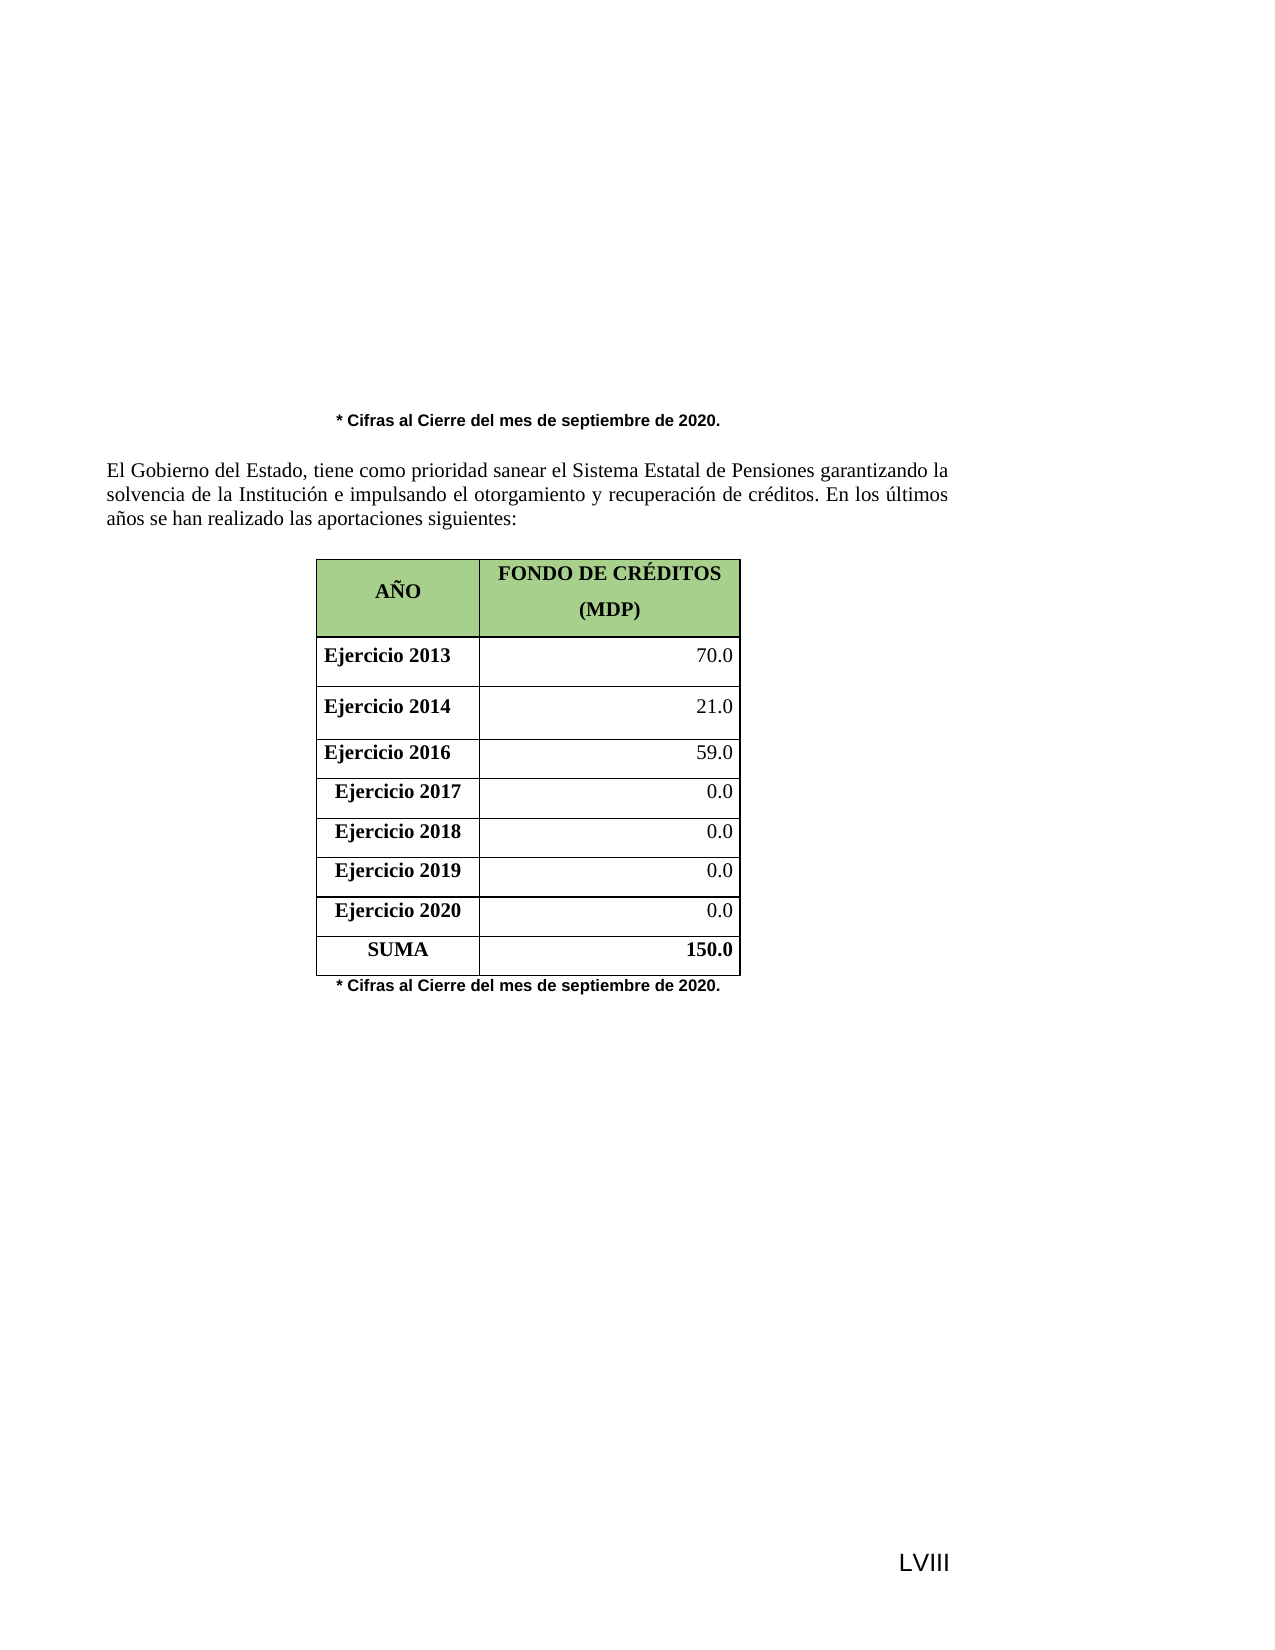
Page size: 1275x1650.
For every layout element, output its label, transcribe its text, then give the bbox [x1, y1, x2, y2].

table_cell 59.0 [480, 740, 739, 778]
table_cell Ejercicio 2013 [317, 638, 479, 686]
table_cell 0.0 [480, 898, 739, 936]
table_cell 150.0 [480, 937, 739, 975]
table_cell 21.0 [480, 687, 739, 739]
table_cell Ejercicio 2018 [317, 819, 479, 857]
table_cell 0.0 [480, 819, 739, 857]
text * Cifras al Cierre del mes de septiembre de 2020. [106, 411, 950, 430]
text El Gobierno del Estado, tiene como prioridad sanear el Sistema Estatal de Pensiones garantizando la solvencia de la Institución e impulsando el otorgamiento y recuperación de créditos. En los últimos años se han realizado las aportaciones siguientes: [106, 458, 950, 530]
table_cell 0.0 [480, 779, 739, 818]
table_cell Ejercicio 2014 [317, 687, 479, 739]
text * Cifras al Cierre del mes de septiembre de 2020. [106, 976, 950, 995]
table_cell Ejercicio 2016 [317, 740, 479, 778]
table_header FONDO DE CRÉDITOS (MDP) [480, 560, 739, 636]
table_cell 0.0 [480, 858, 739, 896]
table_cell 70.0 [480, 638, 739, 686]
table_cell Ejercicio 2020 [317, 898, 479, 936]
table_cell Ejercicio 2017 [317, 779, 479, 818]
table_cell Ejercicio 2019 [317, 858, 479, 896]
table_cell SUMA [317, 937, 479, 975]
table_header AÑO [317, 560, 479, 636]
